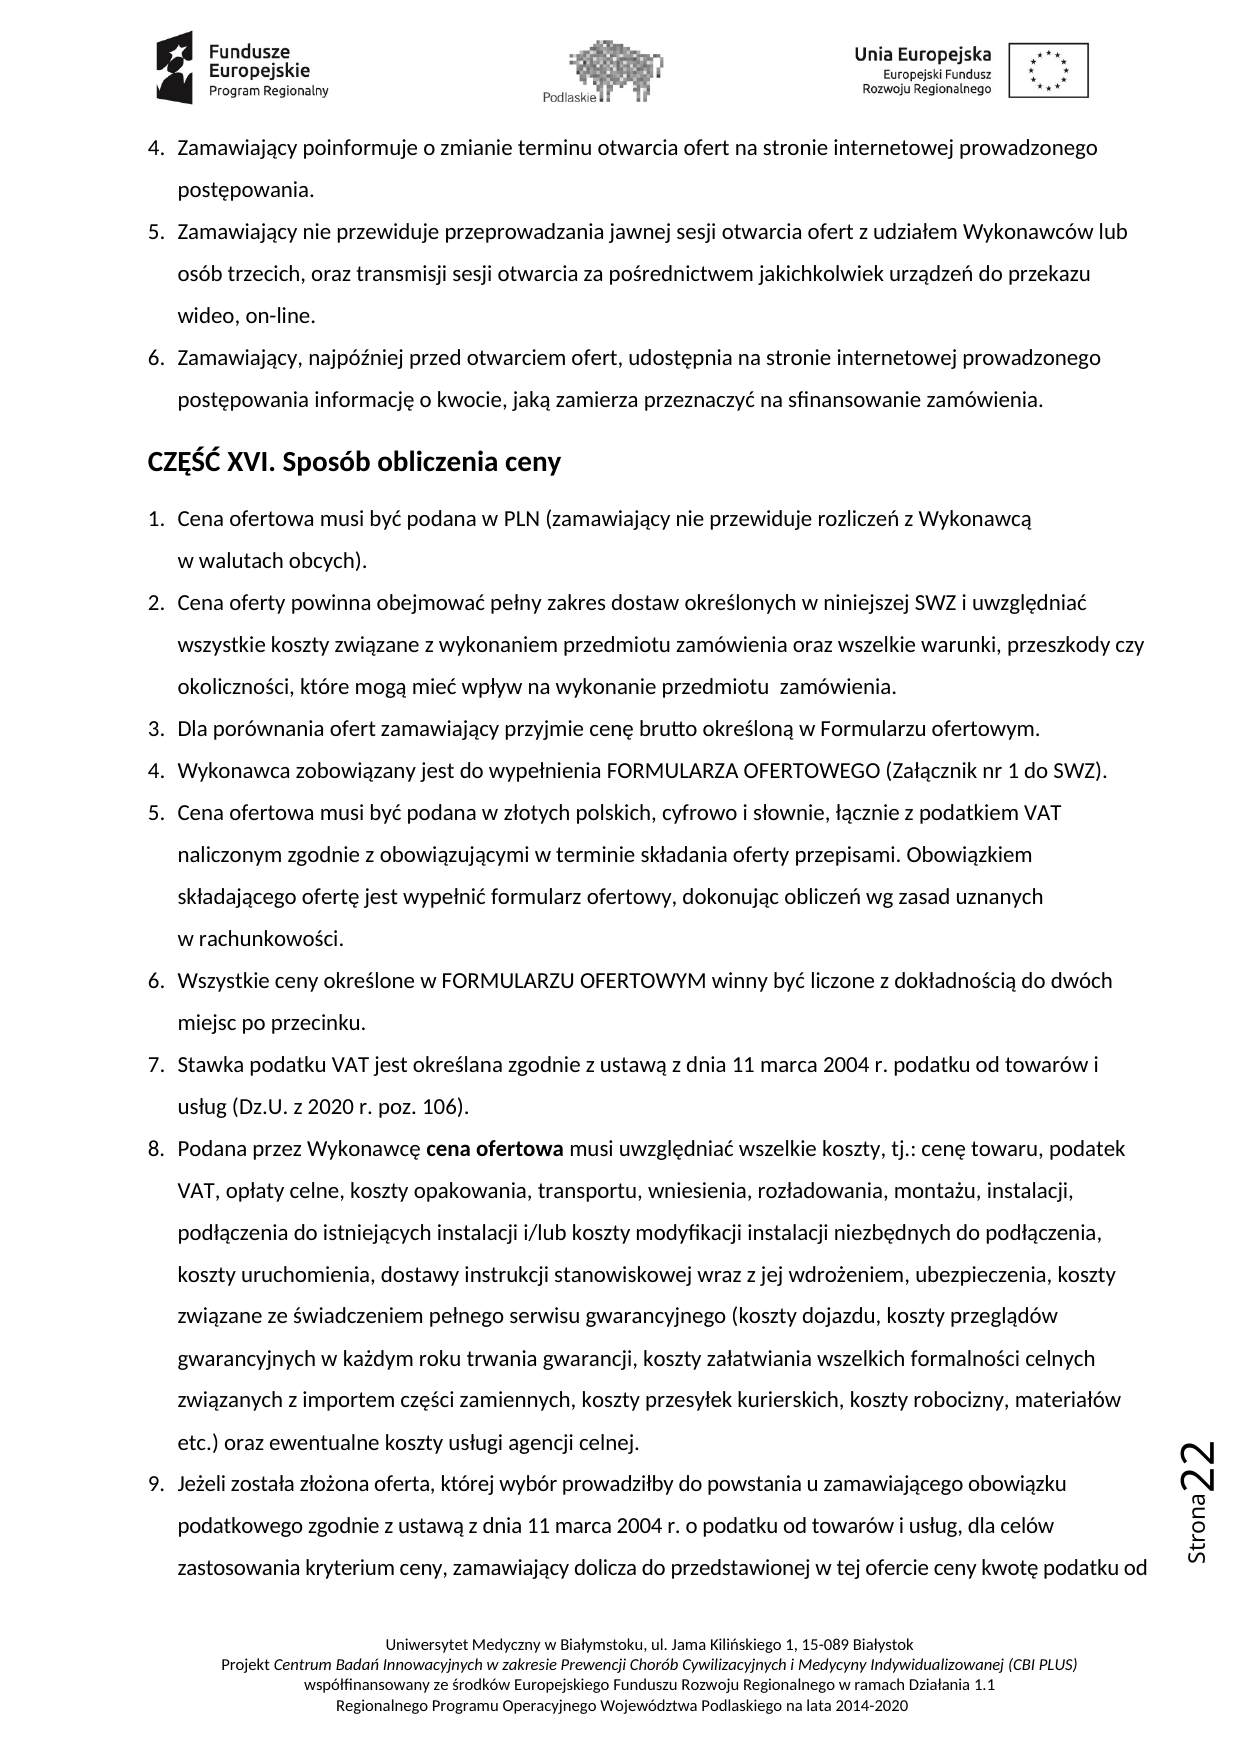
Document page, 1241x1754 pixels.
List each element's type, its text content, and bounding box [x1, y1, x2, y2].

list Wszystkie ceny określone w FORMULARZU OFERTOWYM winny być liczone z dokładnością do dwóch miejsc po przecinku. [148, 966, 1152, 1036]
list Dla porównania ofert zamawiający przyjmie cenę brutto określoną w Formularzu ofertowym. [148, 714, 1152, 742]
list Zamawiający, najpóźniej przed otwarciem ofert, udostępnia na stronie internetowej prowadzonego postępowania informację o kwocie, jaką zamierza przeznaczyć na sfinansowanie zamówienia. [148, 343, 1152, 413]
list Stawka podatku VAT jest określana zgodnie z ustawą z dnia 11 marca 2004 r. podatku od towarów i usług (Dz.U. z 2020 r. poz. 106). [148, 1050, 1152, 1120]
subtitle CZĘŚĆ XVI. Sposób obliczenia ceny [148, 443, 1152, 479]
list Cena ofertowa musi być podana w PLN (zamawiający nie przewiduje rozliczeń z Wykonawcą w walutach obcych). [148, 504, 1152, 574]
list Wykonawca zobowiązany jest do wypełnienia FORMULARZA OFERTOWEGO (Załącznik nr 1 do SWZ). [148, 756, 1152, 784]
list Cena ofertowa musi być podana w złotych polskich, cyfrowo i słownie, łącznie z podatkiem VAT naliczonym zgodnie z obowiązującymi w terminie składania oferty przepisami. Obowiązkiem składającego ofertę jest wypełnić formularz ofertowy, dokonując obliczeń wg zasad uznanych w rachunkowości. [148, 798, 1152, 952]
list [148, 1469, 1152, 1582]
list Cena oferty powinna obejmować pełny zakres dostaw określonych w niniejszej SWZ i uwzględniać wszystkie koszty związane z wykonaniem przedmiotu zamówienia oraz wszelkie warunki, przeszkody czy okoliczności, które mogą mieć wpływ na wykonanie przedmiotu zamówienia. [148, 588, 1152, 700]
list Zamawiający poinformuje o zmianie terminu otwarcia ofert na stronie internetowej prowadzonego postępowania. [148, 133, 1152, 203]
picture [147, 29, 1093, 107]
list Podana przez Wykonawcę cena ofertowa musi uwzględniać wszelkie koszty, tj.: cenę towaru, podatek VAT, opłaty celne, koszty opakowania, transportu, wniesienia, rozładowania, montażu, instalacji, podłączenia do istniejących instalacji i/lub koszty modyfikacji instalacji niezbędnych do podłączenia, koszty uruchomienia, dostawy instrukcji stanowiskowej wraz z jej wdrożeniem, ubezpieczenia, koszty związane ze świadczeniem pełnego serwisu gwarancyjnego (koszty dojazdu, koszty przeglądów gwarancyjnych w każdym roku trwania gwarancji, koszty załatwiania wszelkich formalności celnych związanych z importem części zamiennych, koszty przesyłek kurierskich, koszty robocizny, materiałów etc.) oraz ewentualne koszty usługi agencji celnej. [148, 1134, 1152, 1456]
list Zamawiający nie przewiduje przeprowadzania jawnej sesji otwarcia ofert z udziałem Wykonawców lub osób trzecich, oraz transmisji sesji otwarcia za pośrednictwem jakichkolwiek urządzeń do przekazu wideo, on-line. [148, 217, 1152, 329]
